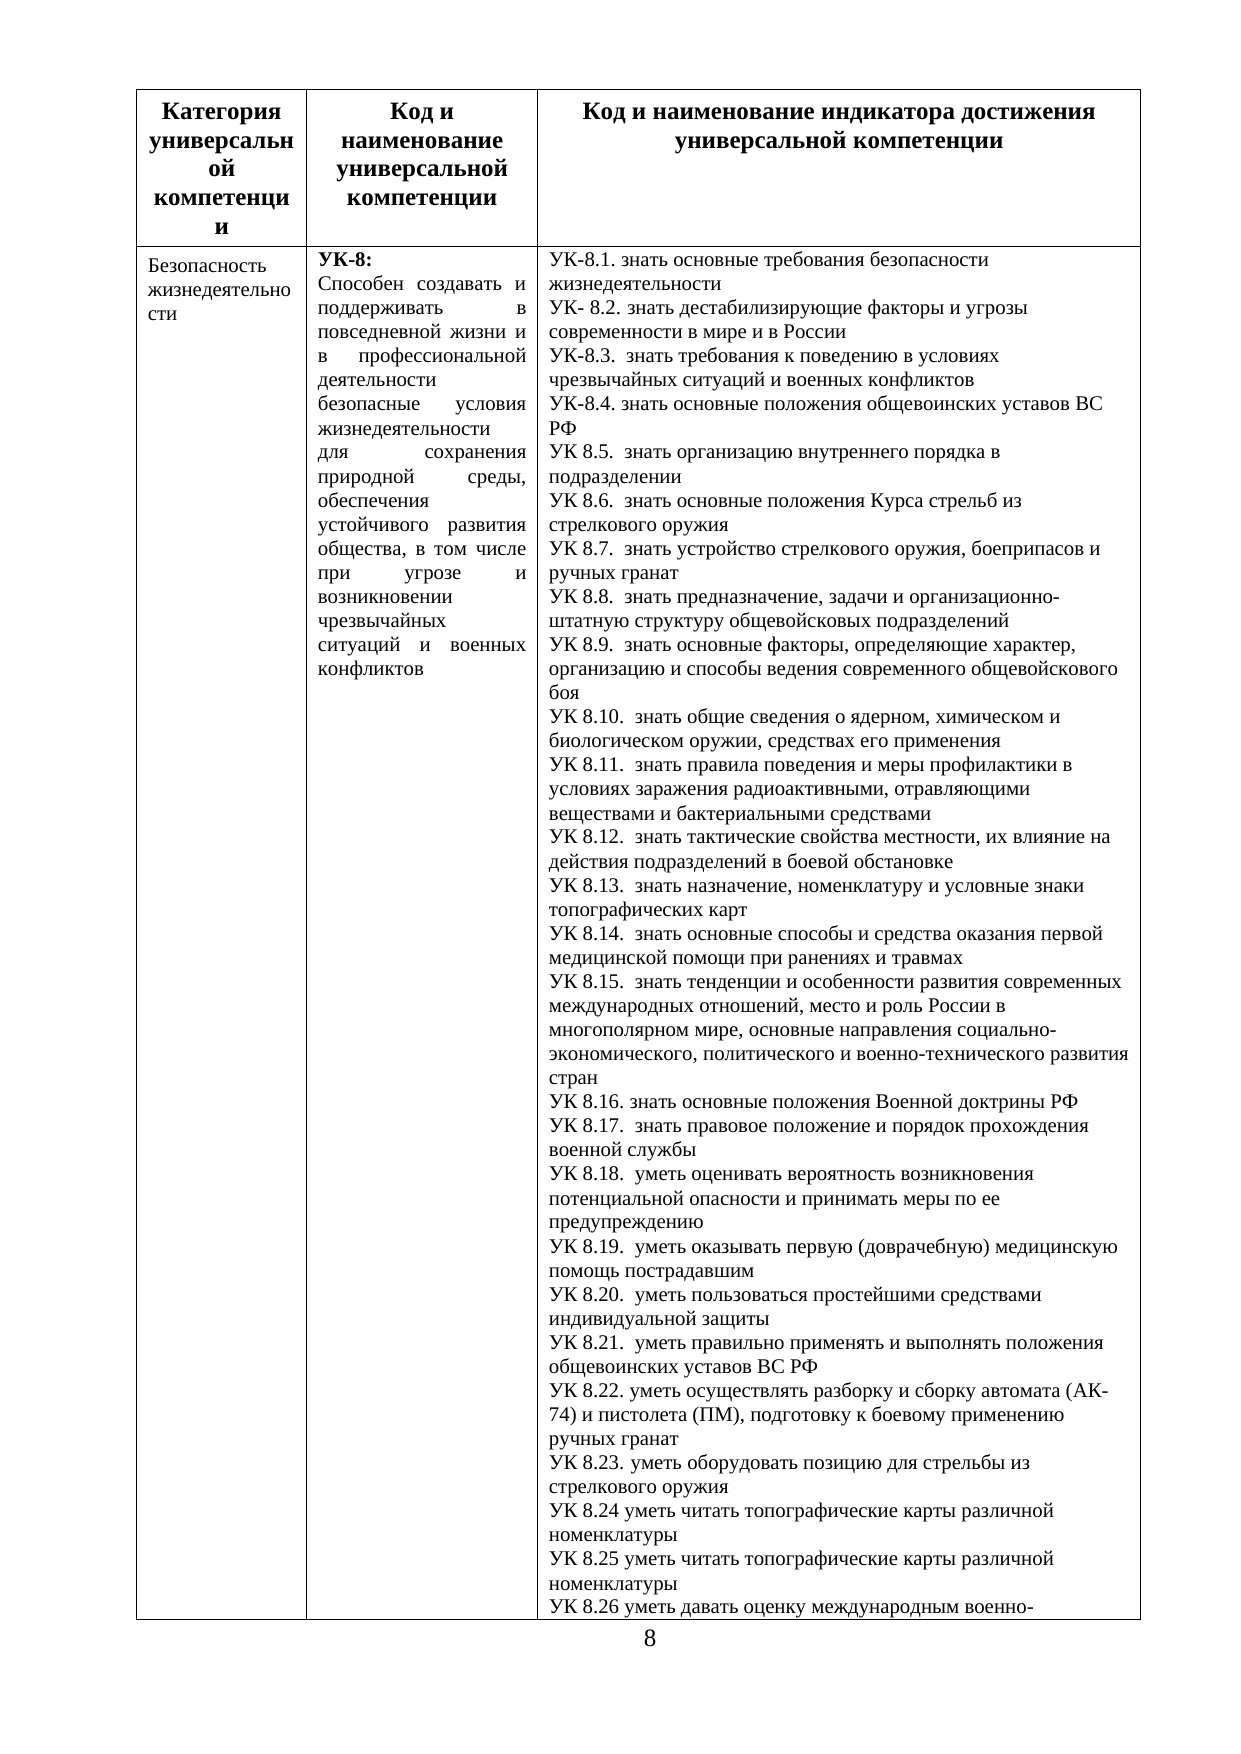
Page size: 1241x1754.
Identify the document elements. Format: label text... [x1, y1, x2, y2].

table_header Категория универсальной компетенции [137, 90, 306, 246]
table_cell Безопасность жизнедеятельности [137, 247, 306, 1618]
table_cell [538, 247, 1140, 1618]
table_header Код и наименование индикатора достижения универсальной компетенции [538, 90, 1140, 246]
table_header Код и наименование универсальной компетенции [307, 90, 537, 246]
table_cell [307, 247, 537, 1618]
